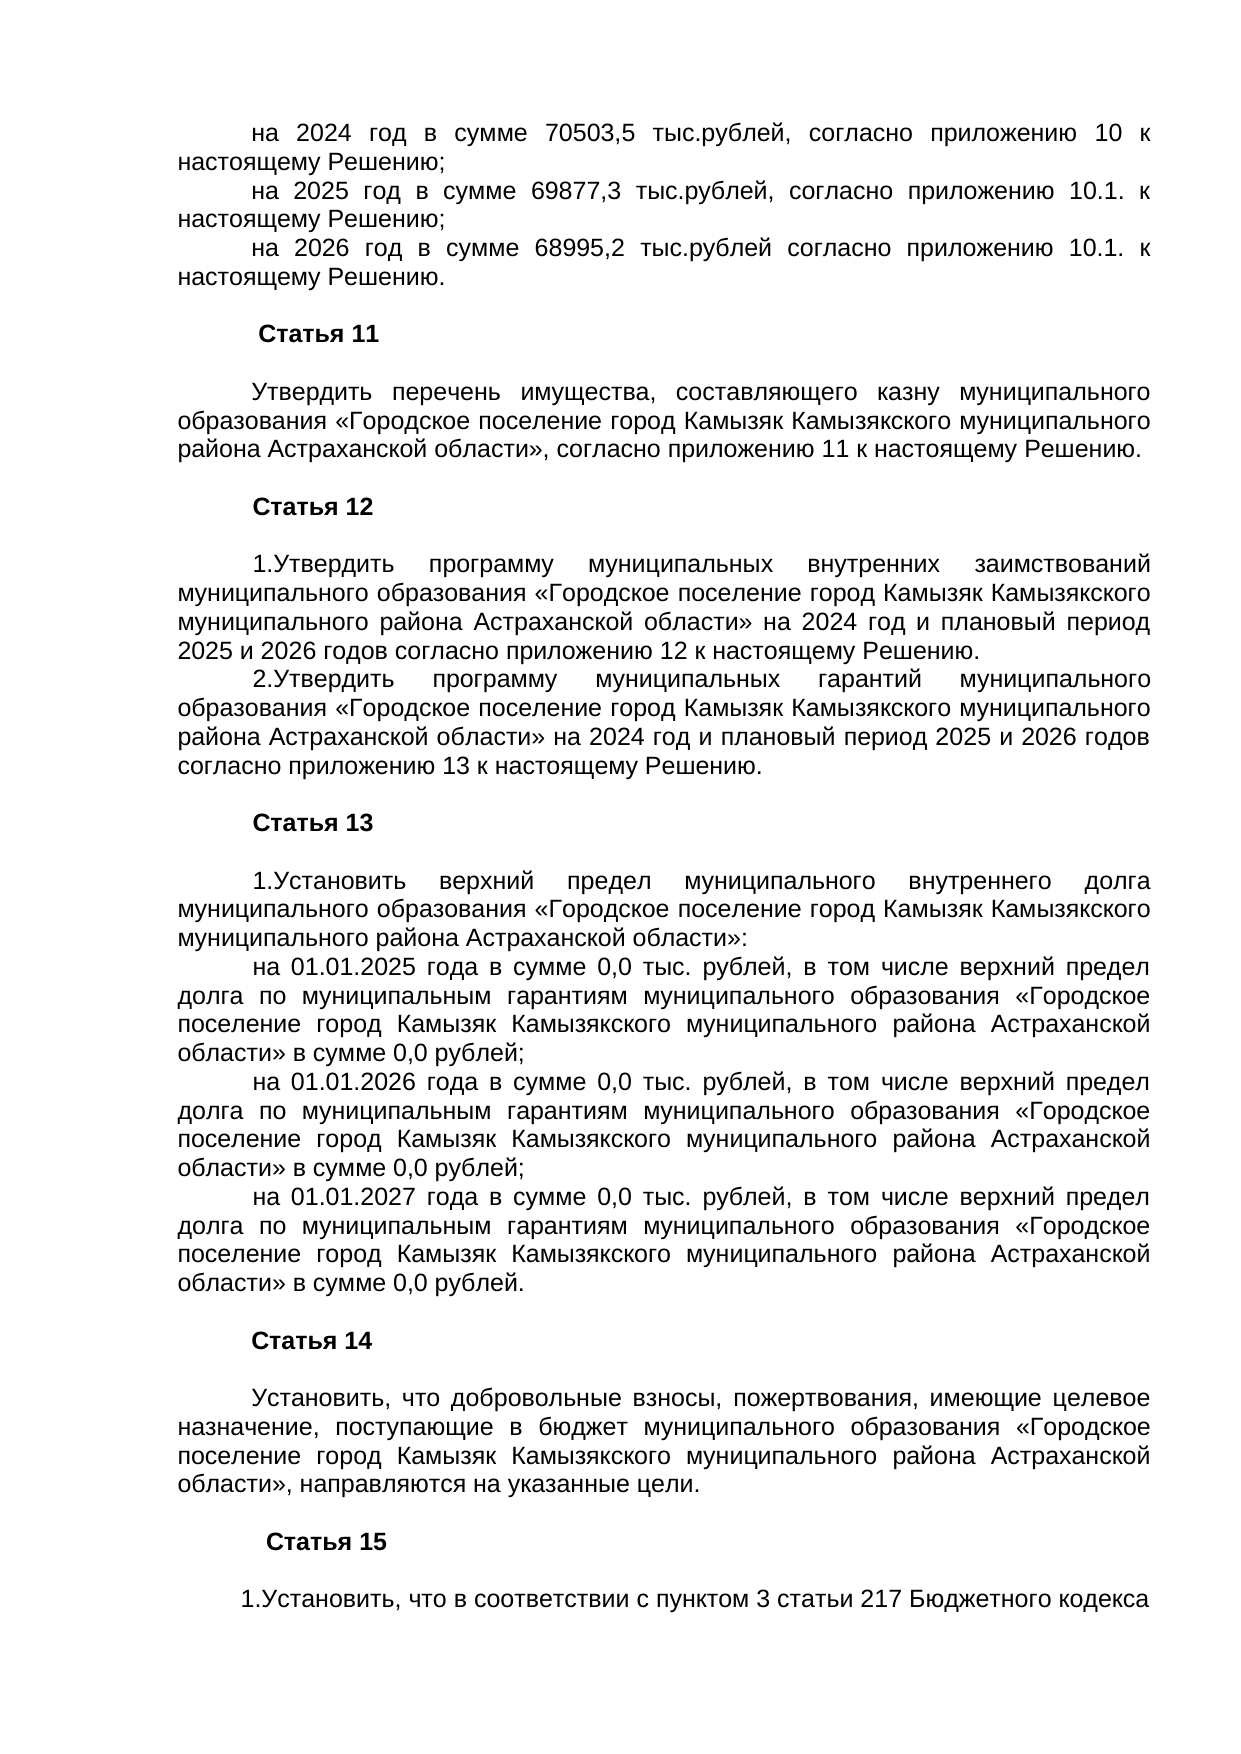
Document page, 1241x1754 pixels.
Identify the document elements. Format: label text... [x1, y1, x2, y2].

text Статья 13 [177, 808, 1152, 837]
text на 01.01.2027 года в сумме 0,0 тыс. рублей, в том числе верхний предел долга по муниципальным гарантиям муниципального образования «Городское поселение город Камызяк Камызякского муниципального района Астраханской области» в сумме 0,0 рублей. [177, 1182, 1152, 1297]
text Статья 11 [177, 319, 1152, 348]
text на 2024 год в сумме 70503,5 тыс.рублей, согласно приложению 10 к настоящему Решению; [177, 118, 1152, 176]
text на 2025 год в сумме 69877,3 тыс.рублей, согласно приложению 10.1. к настоящему Решению; [177, 176, 1152, 233]
text Утвердить перечень имущества, составляющего казну муниципального образования «Городское поселение город Камызяк Камызякского муниципального района Астраханской области», согласно приложению 11 к настоящему Решению. [177, 377, 1152, 463]
text на 01.01.2025 года в сумме 0,0 тыс. рублей, в том числе верхний предел долга по муниципальным гарантиям муниципального образования «Городское поселение город Камызяк Камызякского муниципального района Астраханской области» в сумме 0,0 рублей; [177, 952, 1152, 1067]
text на 01.01.2026 года в сумме 0,0 тыс. рублей, в том числе верхний предел долга по муниципальным гарантиям муниципального образования «Городское поселение город Камызяк Камызякского муниципального района Астраханской области» в сумме 0,0 рублей; [177, 1067, 1152, 1182]
text на 2026 год в сумме 68995,2 тыс.рублей согласно приложению 10.1. к настоящему Решению. [177, 233, 1152, 291]
text Статья 15 [177, 1527, 1152, 1556]
text 2.Утвердить программу муниципальных гарантий муниципального образования «Городское поселение город Камызяк Камызякского муниципального района Астраханской области» на 2024 год и плановый период 2025 и 2026 годов согласно приложению 13 к настоящему Решению. [177, 664, 1152, 779]
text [177, 1584, 1152, 1613]
text Статья 14 [177, 1326, 1152, 1354]
text 1.Утвердить программу муниципальных внутренних заимствований муниципального образования «Городское поселение город Камызяк Камызякского муниципального района Астраханской области» на 2024 год и плановый период 2025 и 2026 годов согласно приложению 12 к настоящему Решению. [177, 549, 1152, 664]
text 1.Установить верхний предел муниципального внутреннего долга муниципального образования «Городское поселение город Камызяк Камызякского муниципального района Астраханской области»: [177, 866, 1152, 952]
text Установить, что добровольные взносы, пожертвования, имеющие целевое назначение, поступающие в бюджет муниципального образования «Городское поселение город Камызяк Камызякского муниципального района Астраханской области», направляются на указанные цели. [177, 1383, 1152, 1498]
text Статья 12 [177, 492, 1152, 521]
